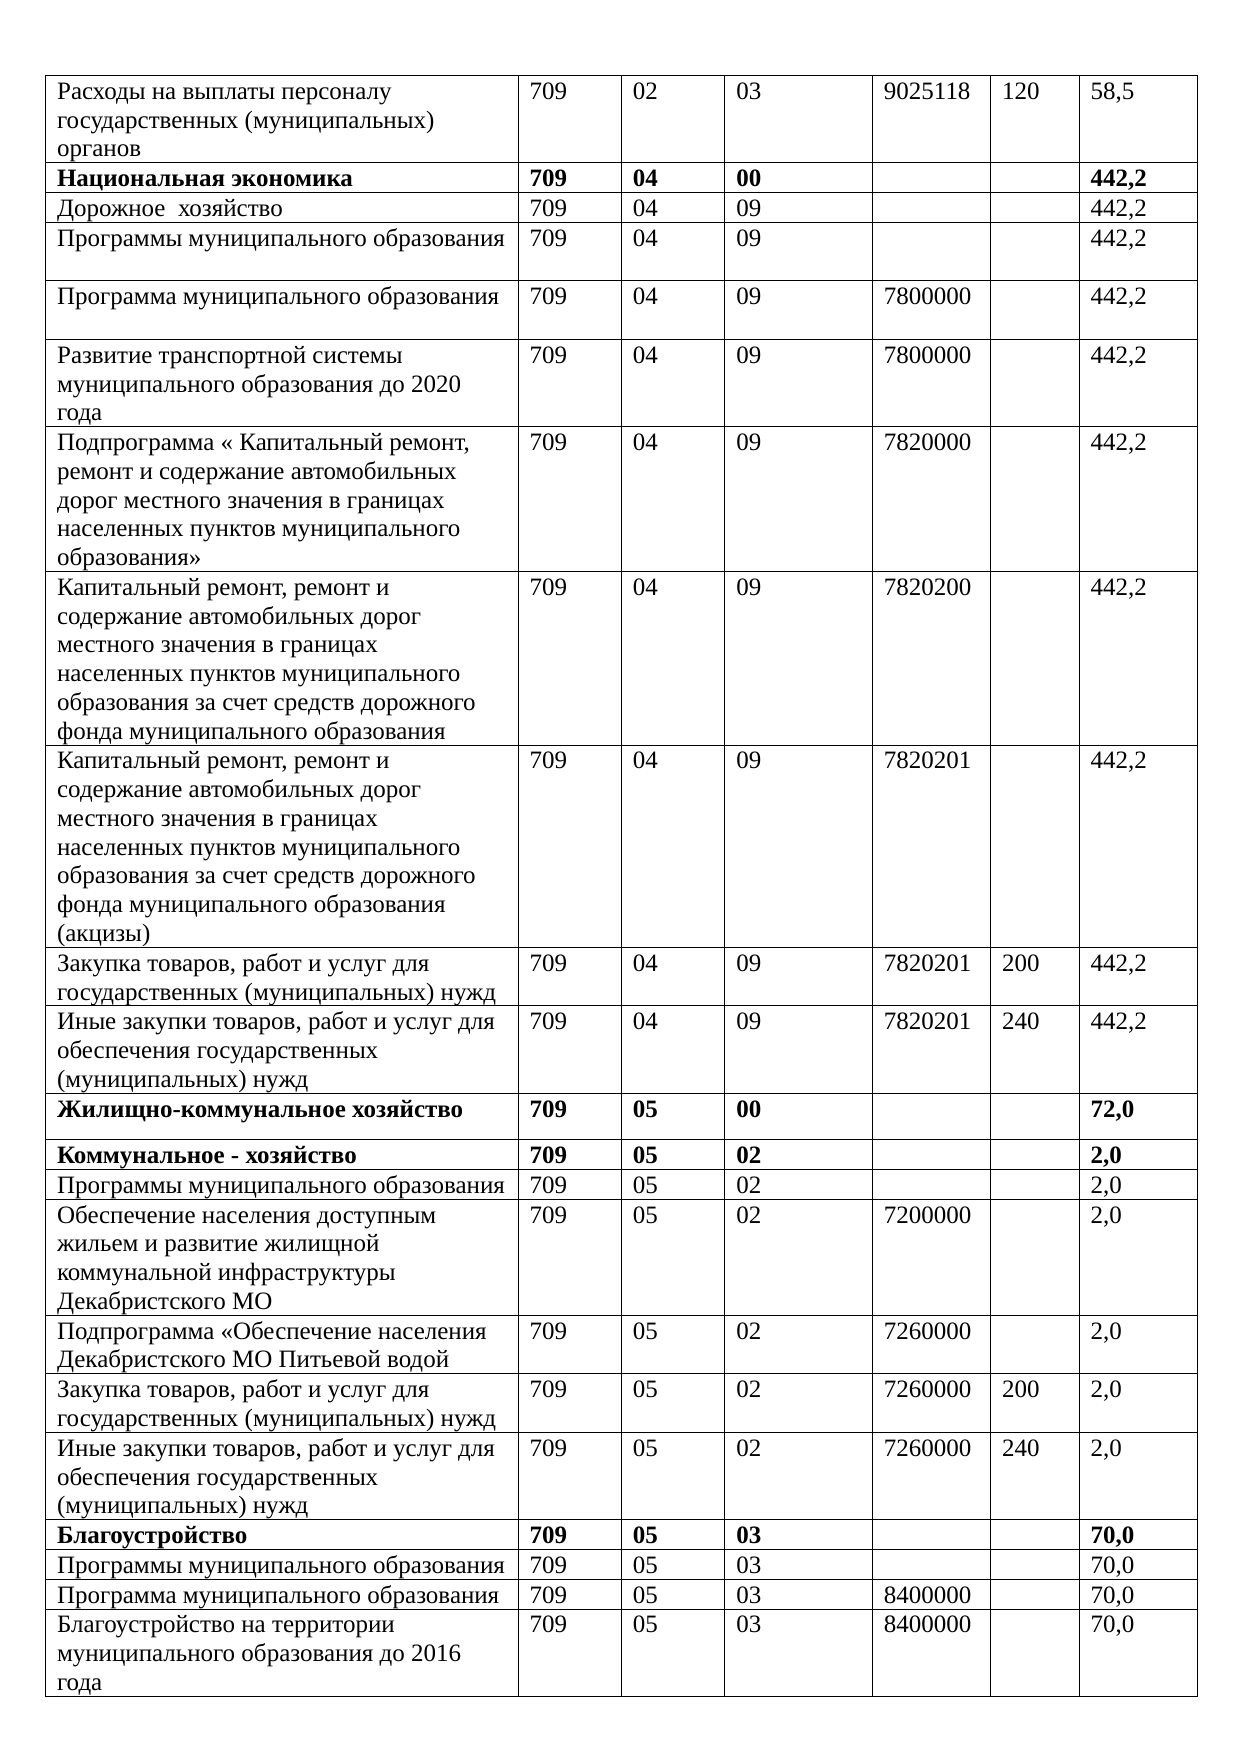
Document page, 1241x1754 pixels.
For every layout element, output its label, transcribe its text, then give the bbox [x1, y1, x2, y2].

table_cell 03 [725, 1580, 872, 1608]
table_cell 200 [991, 1374, 1079, 1432]
table_cell 442,2 [1080, 163, 1197, 192]
table_cell 05 [622, 1610, 724, 1696]
table_cell [991, 193, 1079, 222]
table_cell 120 [991, 76, 1079, 162]
table_cell 8400000 [873, 1580, 990, 1608]
table_cell 05 [622, 1094, 724, 1139]
table_cell Закупка товаров, работ и услуг для государственных (муниципальных) нужд [46, 1374, 518, 1432]
table_cell [991, 1520, 1079, 1549]
table_cell [991, 427, 1079, 571]
table_cell 709 [519, 1094, 621, 1139]
table_cell 709 [519, 1316, 621, 1373]
table_cell Программа муниципального образования [46, 1580, 518, 1608]
table_cell [991, 746, 1079, 947]
table_cell 04 [622, 340, 724, 426]
table_cell 09 [725, 281, 872, 339]
table_cell 09 [725, 746, 872, 947]
table_cell 7820201 [873, 948, 990, 1005]
table_cell 03 [725, 1610, 872, 1696]
table_cell 442,2 [1080, 427, 1197, 571]
table_cell [991, 1550, 1079, 1579]
table_cell 04 [622, 1006, 724, 1093]
table_cell 2,0 [1080, 1140, 1197, 1169]
table_cell 7800000 [873, 340, 990, 426]
table_cell 04 [622, 746, 724, 947]
table_cell 58,5 [1080, 76, 1197, 162]
table_cell [991, 1140, 1079, 1169]
table_cell 709 [519, 1140, 621, 1169]
table_cell [991, 1200, 1079, 1315]
table_cell 7800000 [873, 281, 990, 339]
table_cell 442,2 [1080, 572, 1197, 744]
table_cell 709 [519, 1374, 621, 1432]
table_cell [873, 1170, 990, 1199]
table_cell [873, 223, 990, 280]
table_cell [991, 163, 1079, 192]
table_cell 7820201 [873, 746, 990, 947]
table_cell 2,0 [1080, 1316, 1197, 1373]
table_cell 03 [725, 1550, 872, 1579]
table_cell [991, 1580, 1079, 1608]
table_cell 709 [519, 281, 621, 339]
table_cell 72,0 [1080, 1094, 1197, 1139]
table_cell 00 [725, 1094, 872, 1139]
table_cell 03 [725, 1520, 872, 1549]
table_cell [991, 1170, 1079, 1199]
table_cell 709 [519, 1200, 621, 1315]
table_cell 709 [519, 340, 621, 426]
table_cell [991, 281, 1079, 339]
table_cell 240 [991, 1006, 1079, 1093]
table_cell Благоустройство на территории муниципального образования до 2016 года [46, 1610, 518, 1696]
table_cell 70,0 [1080, 1580, 1197, 1608]
table_cell 7820000 [873, 427, 990, 571]
table_cell 709 [519, 76, 621, 162]
table_cell 09 [725, 193, 872, 222]
table_cell [873, 193, 990, 222]
table_cell 00 [725, 163, 872, 192]
table_cell Расходы на выплаты персоналу государственных (муниципальных) органов [46, 76, 518, 162]
table_cell 04 [622, 193, 724, 222]
table_cell 709 [519, 1433, 621, 1519]
table_cell 709 [519, 572, 621, 744]
table_cell 442,2 [1080, 1006, 1197, 1093]
table_cell 709 [519, 1580, 621, 1608]
table_cell 02 [725, 1170, 872, 1199]
table_cell Обеспечение населения доступным жильем и развитие жилищной коммунальной инфраструктуры Декабристского МО [46, 1200, 518, 1315]
table_cell 709 [519, 193, 621, 222]
table_cell 442,2 [1080, 223, 1197, 280]
table_cell 200 [991, 948, 1079, 1005]
table_cell Иные закупки товаров, работ и услуг для обеспечения государственных (муниципальных) нужд [46, 1006, 518, 1093]
table_cell 02 [725, 1316, 872, 1373]
table_cell 05 [622, 1374, 724, 1432]
table_cell 09 [725, 948, 872, 1005]
table_cell 709 [519, 223, 621, 280]
table_cell Жилищно-коммунальное хозяйство [46, 1094, 518, 1139]
table_cell [991, 1610, 1079, 1696]
table_cell 05 [622, 1316, 724, 1373]
table_cell 09 [725, 427, 872, 571]
table_cell 442,2 [1080, 193, 1197, 222]
table_cell 02 [725, 1140, 872, 1169]
table_cell Программа муниципального образования [46, 281, 518, 339]
table_cell [873, 163, 990, 192]
table_cell 04 [622, 163, 724, 192]
table_cell [873, 1520, 990, 1549]
table_cell [991, 1316, 1079, 1373]
table_cell Программы муниципального образования [46, 223, 518, 280]
table_cell Подпрограмма «Обеспечение населения Декабристского МО Питьевой водой [46, 1316, 518, 1373]
table_cell 709 [519, 1550, 621, 1579]
table_cell 2,0 [1080, 1200, 1197, 1315]
table_cell Программы муниципального образования [46, 1170, 518, 1199]
table_cell 709 [519, 427, 621, 571]
table_cell [873, 1550, 990, 1579]
table_cell Иные закупки товаров, работ и услуг для обеспечения государственных (муниципальных) нужд [46, 1433, 518, 1519]
table_cell 09 [725, 223, 872, 280]
table_cell 709 [519, 1170, 621, 1199]
table_cell 70,0 [1080, 1550, 1197, 1579]
table_cell 09 [725, 340, 872, 426]
table_cell 240 [991, 1433, 1079, 1519]
table_cell 70,0 [1080, 1520, 1197, 1549]
table_cell 09 [725, 1006, 872, 1093]
table_cell 442,2 [1080, 746, 1197, 947]
table_cell [873, 1094, 990, 1139]
table_cell [991, 340, 1079, 426]
table_cell 709 [519, 1006, 621, 1093]
table_cell 2,0 [1080, 1374, 1197, 1432]
table_cell 2,0 [1080, 1433, 1197, 1519]
table_cell 05 [622, 1433, 724, 1519]
table_cell 04 [622, 223, 724, 280]
table_cell 442,2 [1080, 948, 1197, 1005]
table_cell Развитие транспортной системы муниципального образования до 2020 года [46, 340, 518, 426]
table_cell 442,2 [1080, 340, 1197, 426]
table_cell 70,0 [1080, 1610, 1197, 1696]
table_cell 709 [519, 1610, 621, 1696]
table_cell 05 [622, 1550, 724, 1579]
table_cell Капитальный ремонт, ремонт и содержание автомобильных дорог местного значения в границах населенных пунктов муниципального образования за счет средств дорожного фонда муниципального образования [46, 572, 518, 744]
table_cell Национальная экономика [46, 163, 518, 192]
table_cell 709 [519, 746, 621, 947]
table_cell 04 [622, 572, 724, 744]
table_cell 442,2 [1080, 281, 1197, 339]
table_cell 02 [725, 1433, 872, 1519]
table_cell 7200000 [873, 1200, 990, 1315]
table_cell 05 [622, 1200, 724, 1315]
table_cell 02 [725, 1200, 872, 1315]
table_cell 709 [519, 948, 621, 1005]
table_cell [991, 572, 1079, 744]
table_cell 05 [622, 1170, 724, 1199]
table_cell 05 [622, 1520, 724, 1549]
table_cell [991, 223, 1079, 280]
table_cell 7260000 [873, 1316, 990, 1373]
table_cell Закупка товаров, работ и услуг для государственных (муниципальных) нужд [46, 948, 518, 1005]
table_cell 05 [622, 1140, 724, 1169]
table_cell 03 [725, 76, 872, 162]
table_cell 7820201 [873, 1006, 990, 1093]
table_cell 8400000 [873, 1610, 990, 1696]
table_cell Капитальный ремонт, ремонт и содержание автомобильных дорог местного значения в границах населенных пунктов муниципального образования за счет средств дорожного фонда муниципального образования (акцизы) [46, 746, 518, 947]
table_cell 9025118 [873, 76, 990, 162]
table_cell 2,0 [1080, 1170, 1197, 1199]
table_cell Коммунальное - хозяйство [46, 1140, 518, 1169]
table_cell 04 [622, 427, 724, 571]
table_cell [991, 1094, 1079, 1139]
table_cell 7260000 [873, 1374, 990, 1432]
table_cell 09 [725, 572, 872, 744]
table_cell 05 [622, 1580, 724, 1608]
table_cell Программы муниципального образования [46, 1550, 518, 1579]
table_cell 04 [622, 948, 724, 1005]
table_cell 7260000 [873, 1433, 990, 1519]
table_cell 02 [725, 1374, 872, 1432]
table_cell 04 [622, 281, 724, 339]
table_cell Дорожное хозяйство [46, 193, 518, 222]
table_cell 709 [519, 163, 621, 192]
table_cell 02 [622, 76, 724, 162]
table_cell 7820200 [873, 572, 990, 744]
table_cell 709 [519, 1520, 621, 1549]
table_cell Подпрограмма « Капитальный ремонт, ремонт и содержание автомобильных дорог местного значения в границах населенных пунктов муниципального образования» [46, 427, 518, 571]
table_cell [873, 1140, 990, 1169]
table_cell Благоустройство [46, 1520, 518, 1549]
